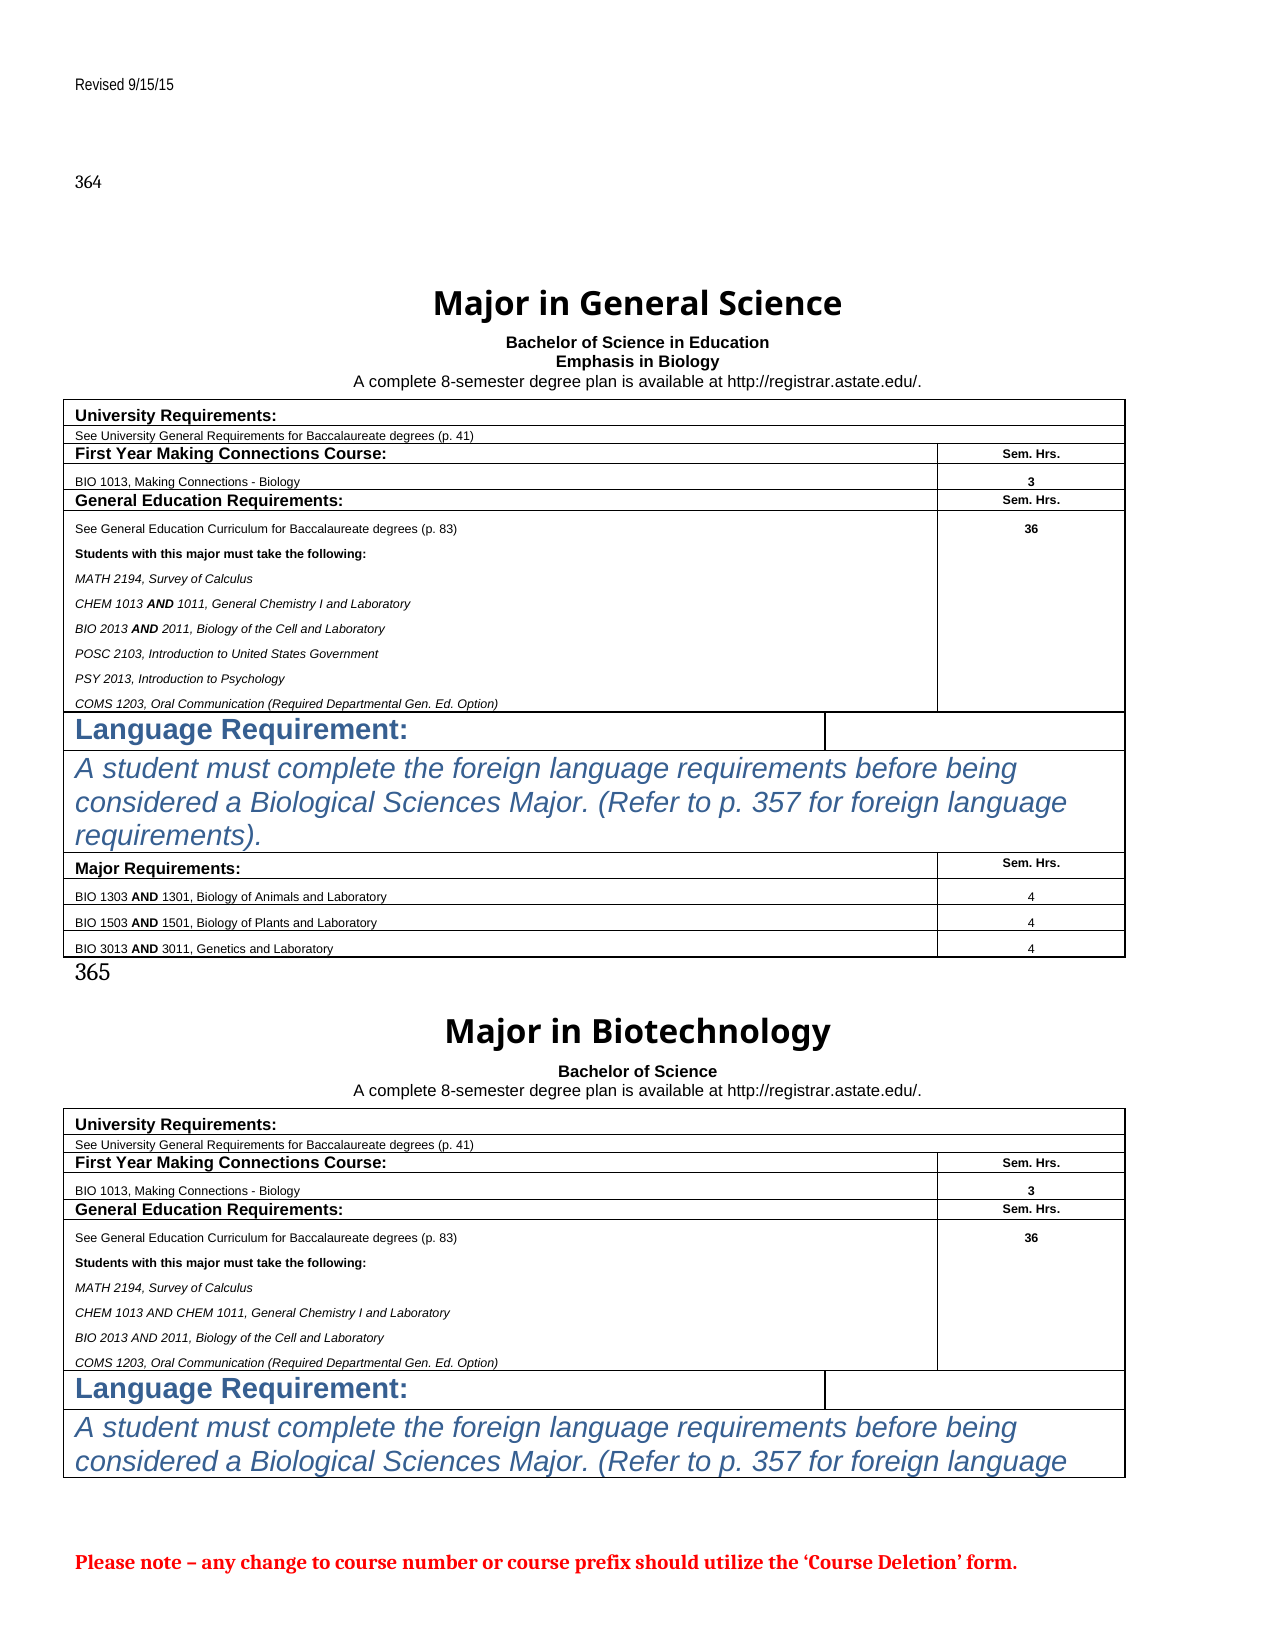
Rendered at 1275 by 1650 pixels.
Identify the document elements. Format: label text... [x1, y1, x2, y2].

table_cell 36 [938, 1220, 1124, 1370]
table_cell 3 [938, 1173, 1124, 1198]
table_cell 4 [938, 905, 1124, 930]
table_cell BIO 1303 AND 1301, Biology of Animals and Laboratory [64, 879, 937, 904]
text Major in General Science [75, 279, 1200, 325]
table_cell See University General Requirements for Baccalaureate degrees (p. 41) [64, 1135, 1124, 1152]
table_cell General Education Requirements: [64, 490, 937, 509]
table_cell BIO 1013, Making Connections - Biology [64, 464, 937, 489]
table_cell 4 [938, 879, 1124, 904]
table_cell Sem. Hrs. [938, 1153, 1124, 1172]
table_cell BIO 3013 AND 3011, Genetics and Laboratory [64, 931, 937, 956]
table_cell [64, 1410, 1124, 1477]
table_cell 36 [938, 511, 1124, 711]
table_cell Major Requirements: [64, 853, 937, 878]
table_header University Requirements: [64, 400, 1124, 425]
table_cell BIO 1503 AND 1501, Biology of Plants and Laboratory [64, 905, 937, 930]
table_cell 4 [938, 931, 1124, 956]
table_cell See University General Requirements for Baccalaureate degrees (p. 41) [64, 426, 1124, 443]
table_cell First Year Making Connections Course: [64, 444, 937, 463]
table_cell [826, 713, 1124, 750]
table_cell [826, 1371, 1124, 1409]
text Bachelor of Science [75, 1061, 1200, 1081]
table_cell BIO 1013, Making Connections - Biology [64, 1173, 937, 1198]
text 365 [75, 957, 1200, 986]
text Bachelor of Science in Education [75, 333, 1200, 352]
table_cell First Year Making Connections Course: [64, 1153, 937, 1172]
text A complete 8-semester degree plan is available at http://registrar.astate.edu/. [75, 1081, 1200, 1100]
table_cell Sem. Hrs. [938, 853, 1124, 878]
table_cell Sem. Hrs. [938, 1200, 1124, 1219]
table_cell See General Education Curriculum for Baccalaureate degrees (p. 83) Students with this major must take the following: MATH 2194, Survey of Calculus CHEM 1013 AND 1011, General Chemistry I and Laboratory BIO 2013 AND 2011, Biology of the Cell and Laboratory POSC 2103, Introduction to United States Government PSY 2013, Introduction to Psychology COMS 1203, Oral Communication (Required Departmental Gen. Ed. Option) [64, 511, 937, 711]
table_header University Requirements: [64, 1109, 1124, 1134]
text Emphasis in Biology [75, 352, 1200, 371]
table_cell Language Requirement: [64, 1371, 824, 1409]
table_cell See General Education Curriculum for Baccalaureate degrees (p. 83) Students with this major must take the following: MATH 2194, Survey of Calculus CHEM 1013 AND CHEM 1011, General Chemistry I and Laboratory BIO 2013 AND 2011, Biology of the Cell and Laboratory COMS 1203, Oral Communication (Required Departmental Gen. Ed. Option) [64, 1220, 937, 1370]
table_cell General Education Requirements: [64, 1200, 937, 1219]
table_cell Sem. Hrs. [938, 444, 1124, 463]
table_cell Sem. Hrs. [938, 490, 1124, 509]
table_cell Language Requirement: [64, 713, 824, 750]
text Major in Biotechnology [75, 1008, 1200, 1053]
text 364 [75, 172, 1200, 193]
table_cell 3 [938, 464, 1124, 489]
text A complete 8-semester degree plan is available at http://registrar.astate.edu/. [75, 371, 1200, 391]
